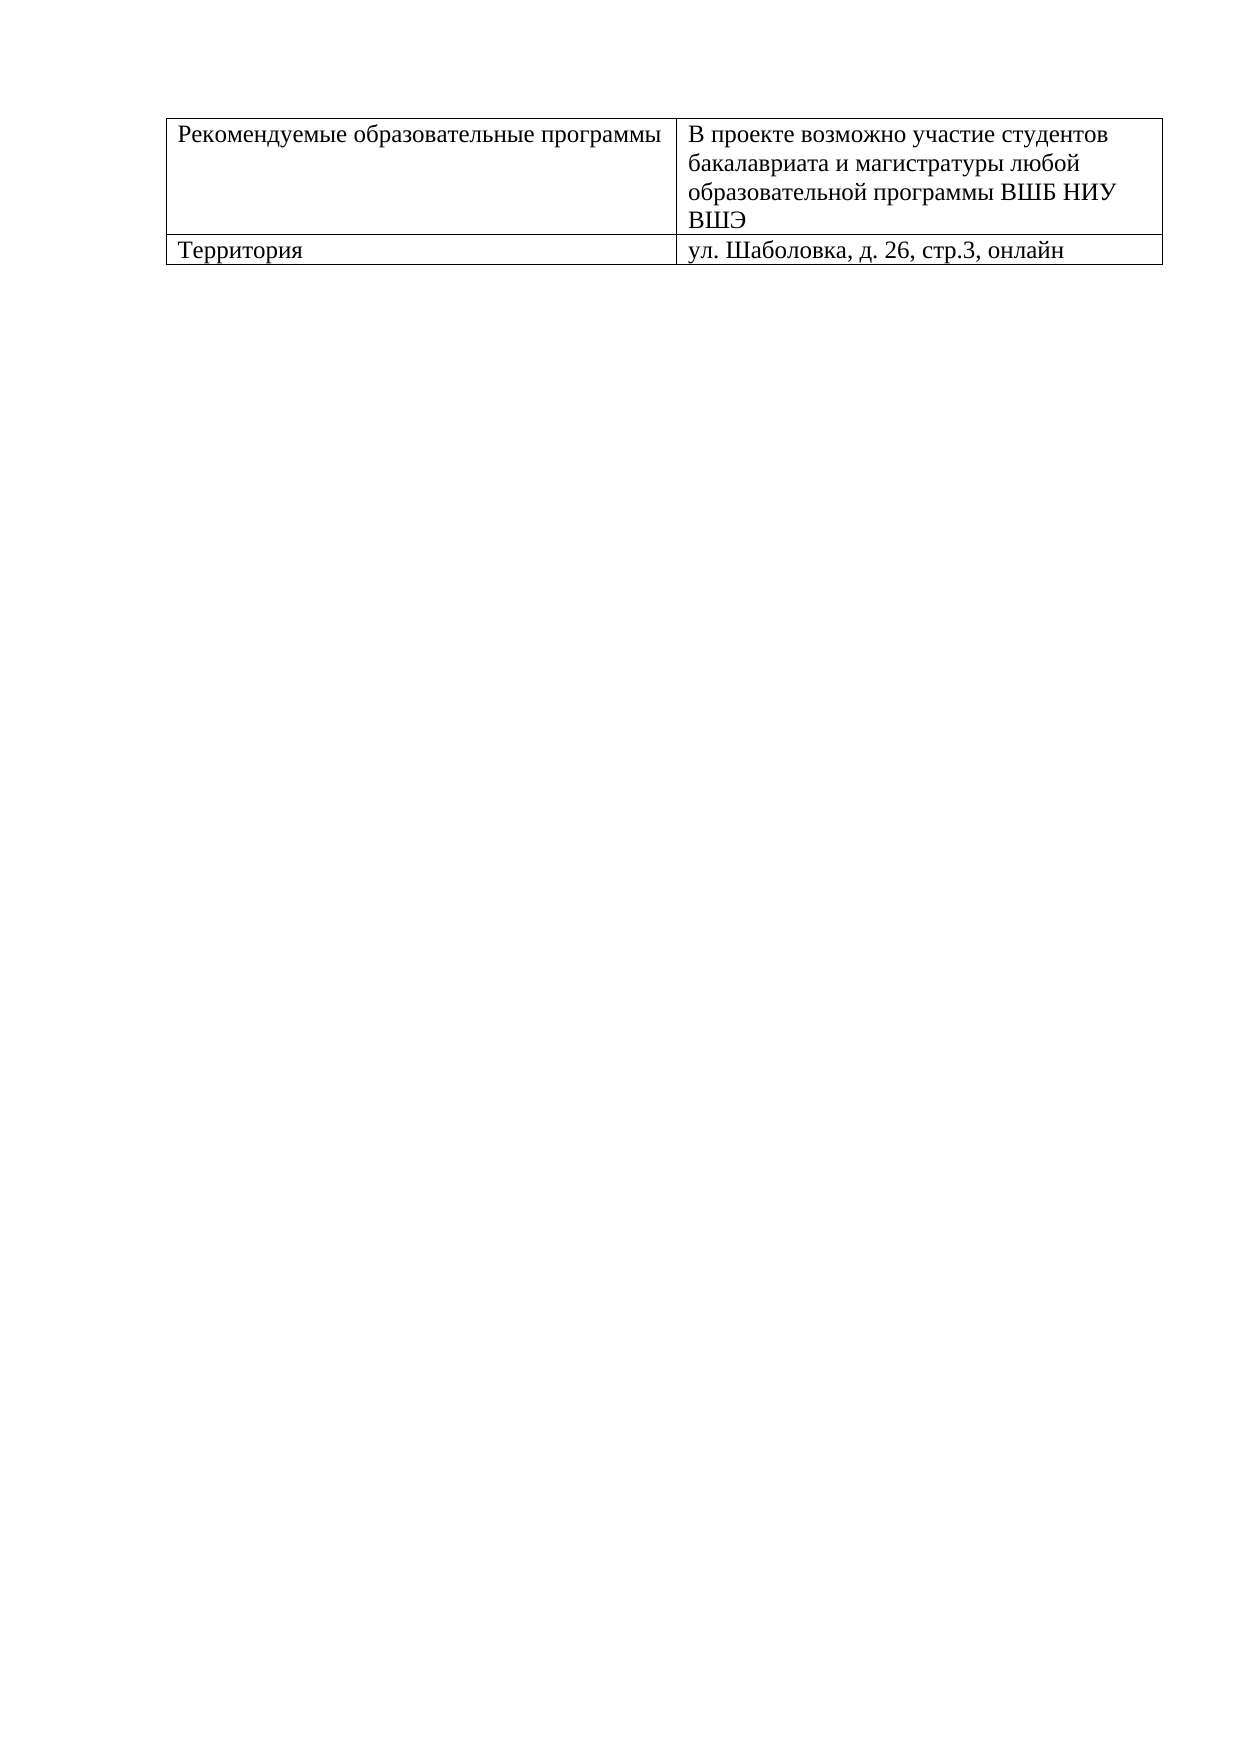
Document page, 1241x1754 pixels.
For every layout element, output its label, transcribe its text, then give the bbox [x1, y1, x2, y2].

table_cell ул. Шаболовка, д. 26, стр.3, онлайн [677, 235, 1162, 264]
table_cell В проекте возможно участие студентов бакалавриата и магистратуры любой образовательной программы ВШБ НИУ ВШЭ [677, 119, 1162, 234]
table_cell Территория [167, 235, 676, 264]
table_cell Рекомендуемые образовательные программы [167, 119, 676, 234]
